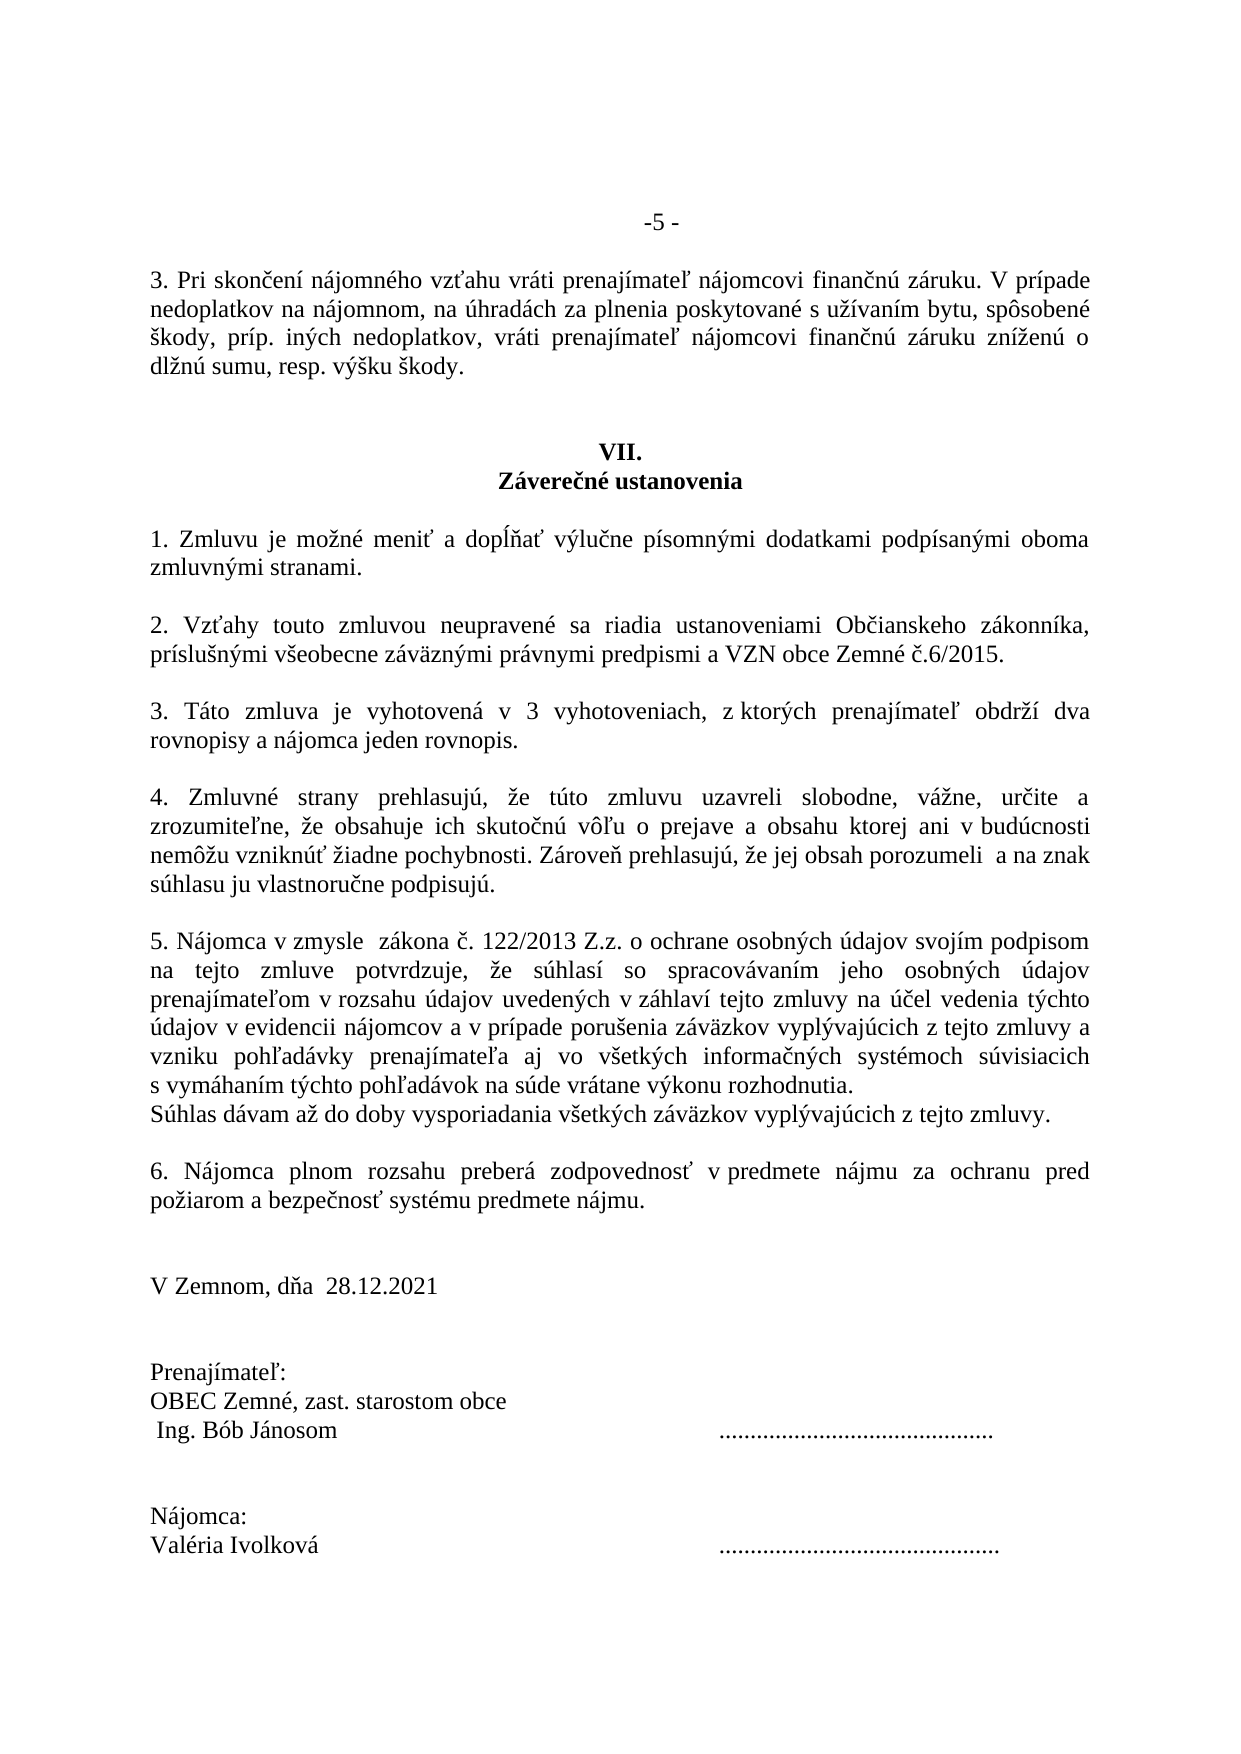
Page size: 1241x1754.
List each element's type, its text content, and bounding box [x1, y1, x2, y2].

text 6. Nájomca plnom rozsahu preberá zodpovednosť v predmete nájmu za ochranu pred požiarom a bezpečnosť systému predmete nájmu. [150, 1156, 1090, 1214]
text 3. Pri skončení nájomného vzťahu vráti prenajímateľ nájomcovi finančnú záruku. V prípade nedoplatkov na nájomnom, na úhradách za plnenia poskytované s užívaním bytu, spôsobené škody, príp. iných nedoplatkov, vráti prenajímateľ nájomcovi finančnú záruku zníženú o dlžnú sumu, resp. výšku škody. [150, 265, 1090, 380]
text -5 - [150, 207, 1090, 236]
text V Zemnom, dňa 28.12.2021 [150, 1271, 1090, 1300]
text Nájomca: [150, 1501, 1090, 1530]
text Valéria Ivolková ............................................. [150, 1530, 1090, 1559]
text Prenajímateľ: [150, 1357, 1090, 1386]
text 5. Nájomca v zmysle zákona č. 122/2013 Z.z. o ochrane osobných údajov svojím podpisom na tejto zmluve potvrdzuje, že súhlasí so spracovávaním jeho osobných údajov prenajímateľom v rozsahu údajov uvedených v záhlaví tejto zmluvy na účel vedenia týchto údajov v evidencii nájomcov a v prípade porušenia záväzkov vyplývajúcich z tejto zmluvy a vzniku pohľadávky prenajímateľa aj vo všetkých informačných systémoch súvisiacich s vymáhaním týchto pohľadávok na súde vrátane výkonu rozhodnutia. [150, 926, 1090, 1099]
text Záverečné ustanovenia [150, 466, 1090, 495]
text 2. Vzťahy touto zmluvou neupravené sa riadia ustanoveniami Občianskeho zákonníka, príslušnými všeobecne záväznými právnymi predpismi a VZN obce Zemné č.6/2015. [150, 610, 1090, 667]
text Súhlas dávam až do doby vysporiadania všetkých záväzkov vyplývajúcich z tejto zmluvy. [150, 1099, 1090, 1127]
text 3. Táto zmluva je vyhotovená v 3 vyhotoveniach, z ktorých prenajímateľ obdrží dva rovnopisy a nájomca jeden rovnopis. [150, 696, 1090, 754]
text 1. Zmluvu je možné meniť a dopĺňať výlučne písomnými dodatkami podpísanými oboma zmluvnými stranami. [150, 524, 1090, 581]
text OBEC Zemné, zast. starostom obce [150, 1386, 1090, 1415]
text Ing. Bób Jánosom ............................................ [150, 1415, 1090, 1444]
text VII. [150, 437, 1090, 466]
text 4. Zmluvné strany prehlasujú, že túto zmluvu uzavreli slobodne, vážne, určite a zrozumiteľne, že obsahuje ich skutočnú vôľu o prejave a obsahu ktorej ani v budúcnosti nemôžu vzniknúť žiadne pochybnosti. Zároveň prehlasujú, že jej obsah porozumeli a na znak súhlasu ju vlastnoručne podpisujú. [150, 782, 1090, 897]
